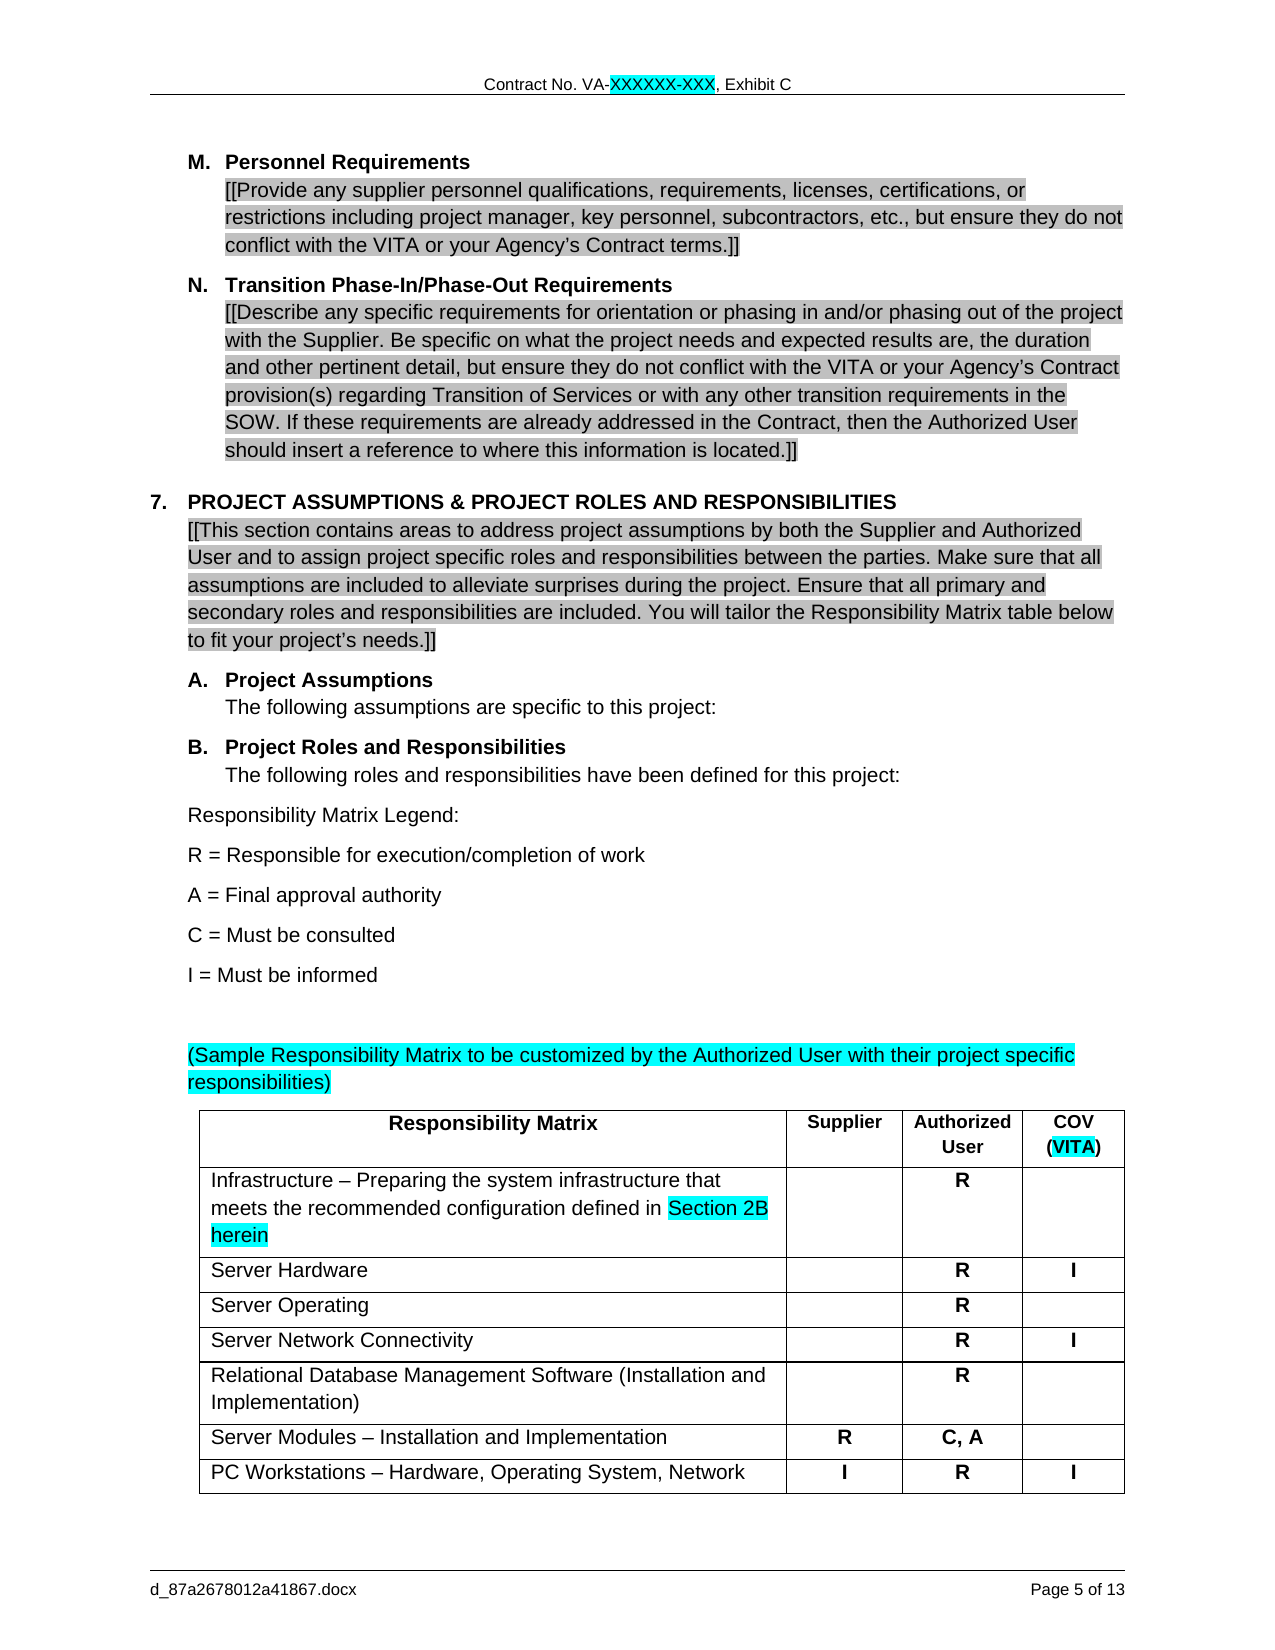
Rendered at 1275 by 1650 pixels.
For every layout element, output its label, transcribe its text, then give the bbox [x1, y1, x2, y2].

table_cell Relational Database Management Software (Installation and Implementation) [200, 1363, 786, 1424]
subtitle Project Assumptions [187, 667, 1125, 691]
table_cell Infrastructure – Preparing the system infrastructure that meets the recommended configuration defined in Section 2B herein [200, 1168, 786, 1257]
table_header Authorized User [903, 1111, 1022, 1167]
text [[Describe any specific requirements for orientation or phasing in and/or phasing out of the project with the Supplier. Be specific on what the project needs and expected results are, the duration and other pertinent detail, but ensure they do not conflict with the VITA or your Agency’s Contract provision(s) regarding Transition of Services or with any other transition requirements in the SOW. If these requirements are already addressed in the Contract, then the Authorized User should insert a reference to where this information is located.]] [225, 300, 1125, 461]
table_cell [787, 1293, 902, 1327]
table_cell R [903, 1328, 1022, 1361]
table_cell [787, 1328, 902, 1361]
table_cell I [1023, 1328, 1124, 1361]
text A = Final approval authority [187, 882, 1125, 906]
table_cell [787, 1363, 902, 1424]
table_header Responsibility Matrix [200, 1111, 786, 1167]
subtitle Project Assumptions & Project Roles and Responsibilities [150, 490, 1125, 514]
table_cell R [787, 1425, 902, 1458]
table_cell R [903, 1258, 1022, 1292]
subtitle Project Roles and Responsibilities [187, 735, 1125, 759]
table_cell [1023, 1425, 1124, 1458]
text I = Must be informed [187, 962, 1125, 986]
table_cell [200, 1460, 786, 1493]
text [[Provide any supplier personnel qualifications, requirements, licenses, certifications, or restrictions including project manager, key personnel, subcontractors, etc., but ensure they do not conflict with the VITA or your Agency’s Contract terms.]] [225, 177, 1125, 256]
text [[This section contains areas to address project assumptions by both the Supplier and Authorized User and to assign project specific roles and responsibilities between the parties. Make sure that all assumptions are included to alleviate surprises during the project. Ensure that all primary and secondary roles and responsibilities are included. You will tailor the Responsibility Matrix table below to fit your project’s needs.]] [187, 517, 1125, 651]
text (Sample Responsibility Matrix to be customized by the Authorized User with their project specific responsibilities) [187, 1042, 1125, 1094]
table_cell Server Operating [200, 1293, 786, 1327]
table_cell I [787, 1460, 902, 1493]
table_cell [787, 1168, 902, 1257]
table_cell [787, 1258, 902, 1292]
table_cell Server Network Connectivity [200, 1328, 786, 1361]
table_cell R [903, 1293, 1022, 1327]
table_cell R [903, 1168, 1022, 1257]
table_cell I [1023, 1460, 1124, 1493]
table_cell [1023, 1363, 1124, 1424]
text The following roles and responsibilities have been defined for this project: [187, 762, 1125, 786]
table_header COV (VITA) [1023, 1111, 1124, 1167]
table_cell Server Hardware [200, 1258, 786, 1292]
text C = Must be consulted [187, 922, 1125, 946]
table_cell [1023, 1168, 1124, 1257]
table_cell R [903, 1363, 1022, 1424]
table_header Supplier [787, 1111, 902, 1167]
table_cell [1023, 1293, 1124, 1327]
text Responsibility Matrix Legend: [187, 802, 1125, 826]
subtitle Transition Phase-In/Phase-Out Requirements [187, 272, 1125, 296]
table_cell R [903, 1460, 1022, 1493]
text R = Responsible for execution/completion of work [187, 842, 1125, 866]
table_cell I [1023, 1258, 1124, 1292]
table_cell Server Modules – Installation and Implementation [200, 1425, 786, 1458]
table_cell C, A [903, 1425, 1022, 1458]
subtitle Personnel Requirements [187, 150, 1125, 174]
text The following assumptions are specific to this project: [187, 695, 1125, 719]
